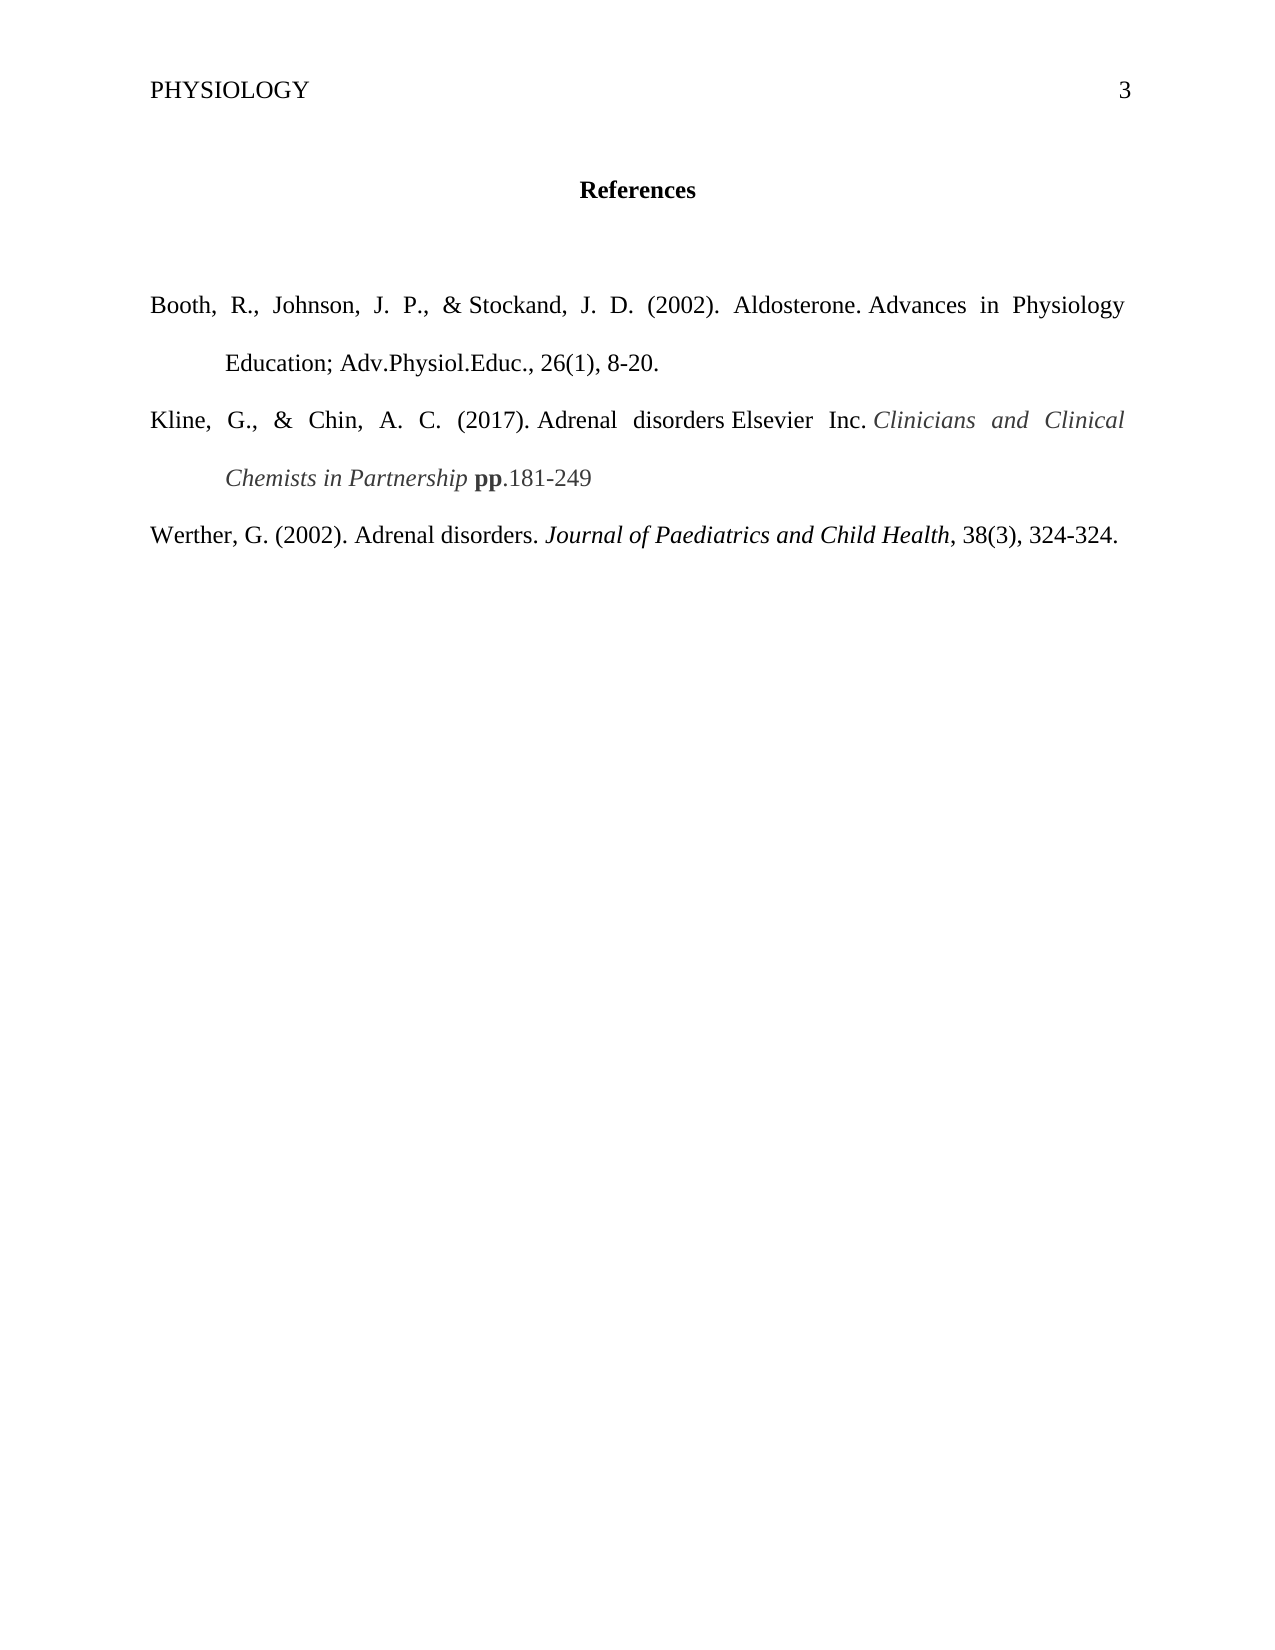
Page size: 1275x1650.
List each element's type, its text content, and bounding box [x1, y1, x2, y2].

text Kline, G., & Chin, A. C. (2017). Adrenal disorders Elsevier Inc. Clinicians and Clinical Chemists in Partnership pp.181-249 [150, 406, 1125, 492]
text References [150, 176, 1125, 204]
text Werther, G. (2002). Adrenal disorders. Journal of Paediatrics and Child Health, 38(3), 324-324. [150, 521, 1125, 549]
text Booth, R., Johnson, J. P., & Stockand, J. D. (2002). Aldosterone. Advances in Physiology Education; Adv.Physiol.Educ., 26(1), 8-20. [150, 291, 1125, 377]
